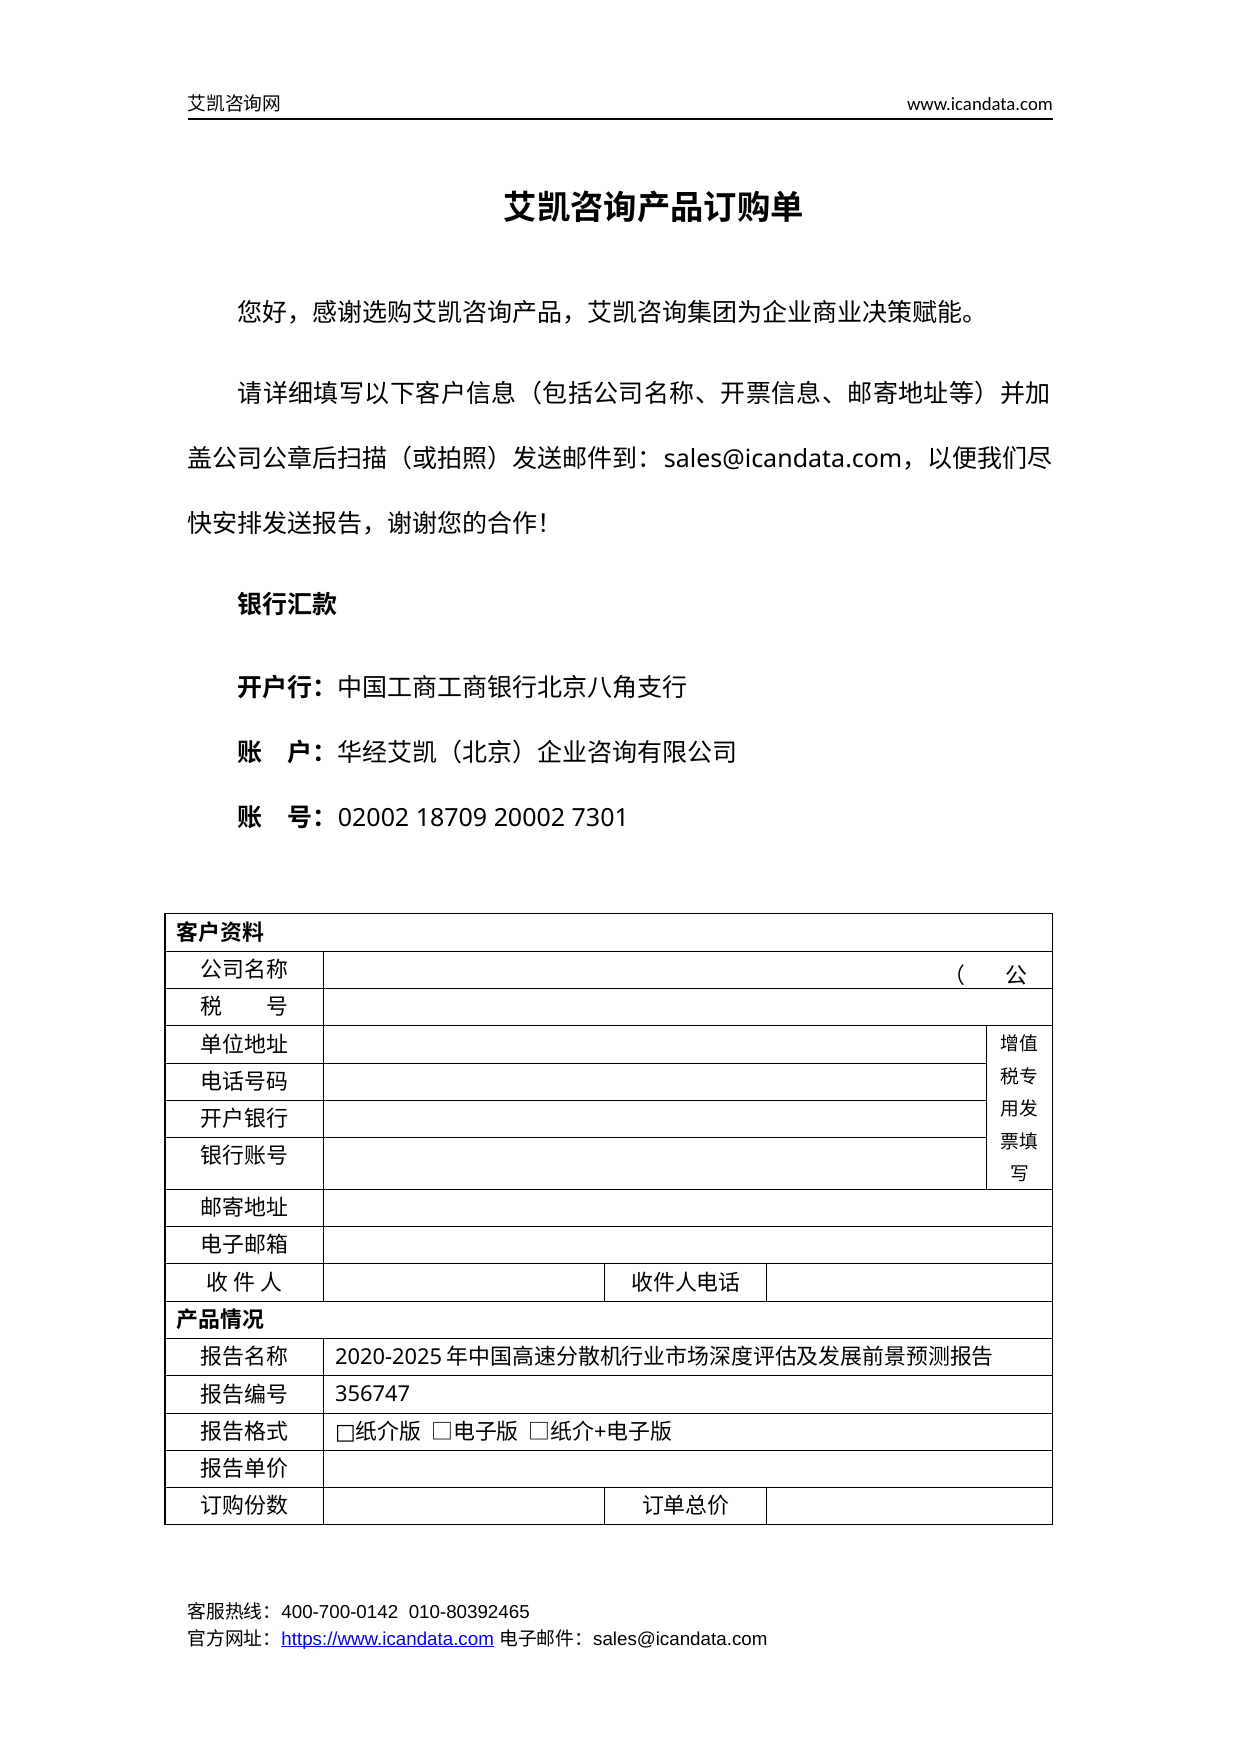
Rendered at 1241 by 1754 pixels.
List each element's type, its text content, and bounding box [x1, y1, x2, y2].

table_cell [324, 1101, 986, 1137]
text 账 号：02002 18709 20002 7301 [187, 783, 1053, 848]
table_cell 报告名称 [166, 1339, 323, 1375]
table_cell 356747 [324, 1376, 1052, 1412]
text 请详细填写以下客户信息（包括公司名称、开票信息、邮寄地址等）并加盖公司公章后扫描（或拍照）发送邮件到：sales@icandata.com，以便我们尽快安排发送报告，谢谢您的合作！ [187, 359, 1053, 554]
table_cell 报告单价 [166, 1451, 323, 1487]
table_cell 公司名称 [166, 952, 323, 988]
table_cell 开户银行 [166, 1101, 323, 1137]
table_cell [324, 1138, 986, 1189]
text 账 户：华经艾凯（北京）企业咨询有限公司 [187, 718, 1053, 783]
table_cell [767, 1488, 1052, 1524]
table_cell 订购份数 [166, 1488, 323, 1524]
text 开户行：中国工商工商银行北京八角支行 [187, 653, 1053, 718]
table_cell [324, 1264, 604, 1301]
table_cell [324, 952, 1052, 988]
table_cell [767, 1264, 1052, 1301]
table_cell [324, 1488, 604, 1524]
table_header 客户资料 [166, 914, 1052, 951]
table_cell [324, 1190, 1052, 1226]
table_cell 产品情况 [166, 1302, 1052, 1338]
table_cell 报告格式 [166, 1414, 323, 1450]
table_cell 邮寄地址 [166, 1190, 323, 1226]
text 您好，感谢选购艾凯咨询产品，艾凯咨询集团为企业商业决策赋能。 [187, 278, 1053, 343]
table_cell 税 号 [166, 989, 323, 1025]
table_cell [324, 1064, 986, 1100]
table_cell □纸介版 □电子版 □纸介+电子版 [324, 1414, 1052, 1450]
table_cell 银行账号 [166, 1138, 323, 1189]
text 艾凯咨询产品订购单 [187, 172, 1053, 237]
table_cell 增值税专用发票填写 [987, 1026, 1052, 1189]
table_cell 电子邮箱 [166, 1227, 323, 1263]
table_cell 收件人电话 [605, 1264, 766, 1301]
table_cell [324, 989, 1052, 1025]
table_cell [324, 1451, 1052, 1487]
table_cell [324, 1026, 986, 1062]
table_cell 报告编号 [166, 1376, 323, 1412]
table_cell 电话号码 [166, 1064, 323, 1100]
table_cell 单位地址 [166, 1026, 323, 1062]
table_cell [324, 1227, 1052, 1263]
table_cell 收 件 人 [166, 1264, 323, 1301]
table_cell 2020-2025年中国高速分散机行业市场深度评估及发展前景预测报告 [324, 1339, 1052, 1375]
text 银行汇款 [187, 570, 1053, 635]
table_cell 订单总价 [605, 1488, 766, 1524]
